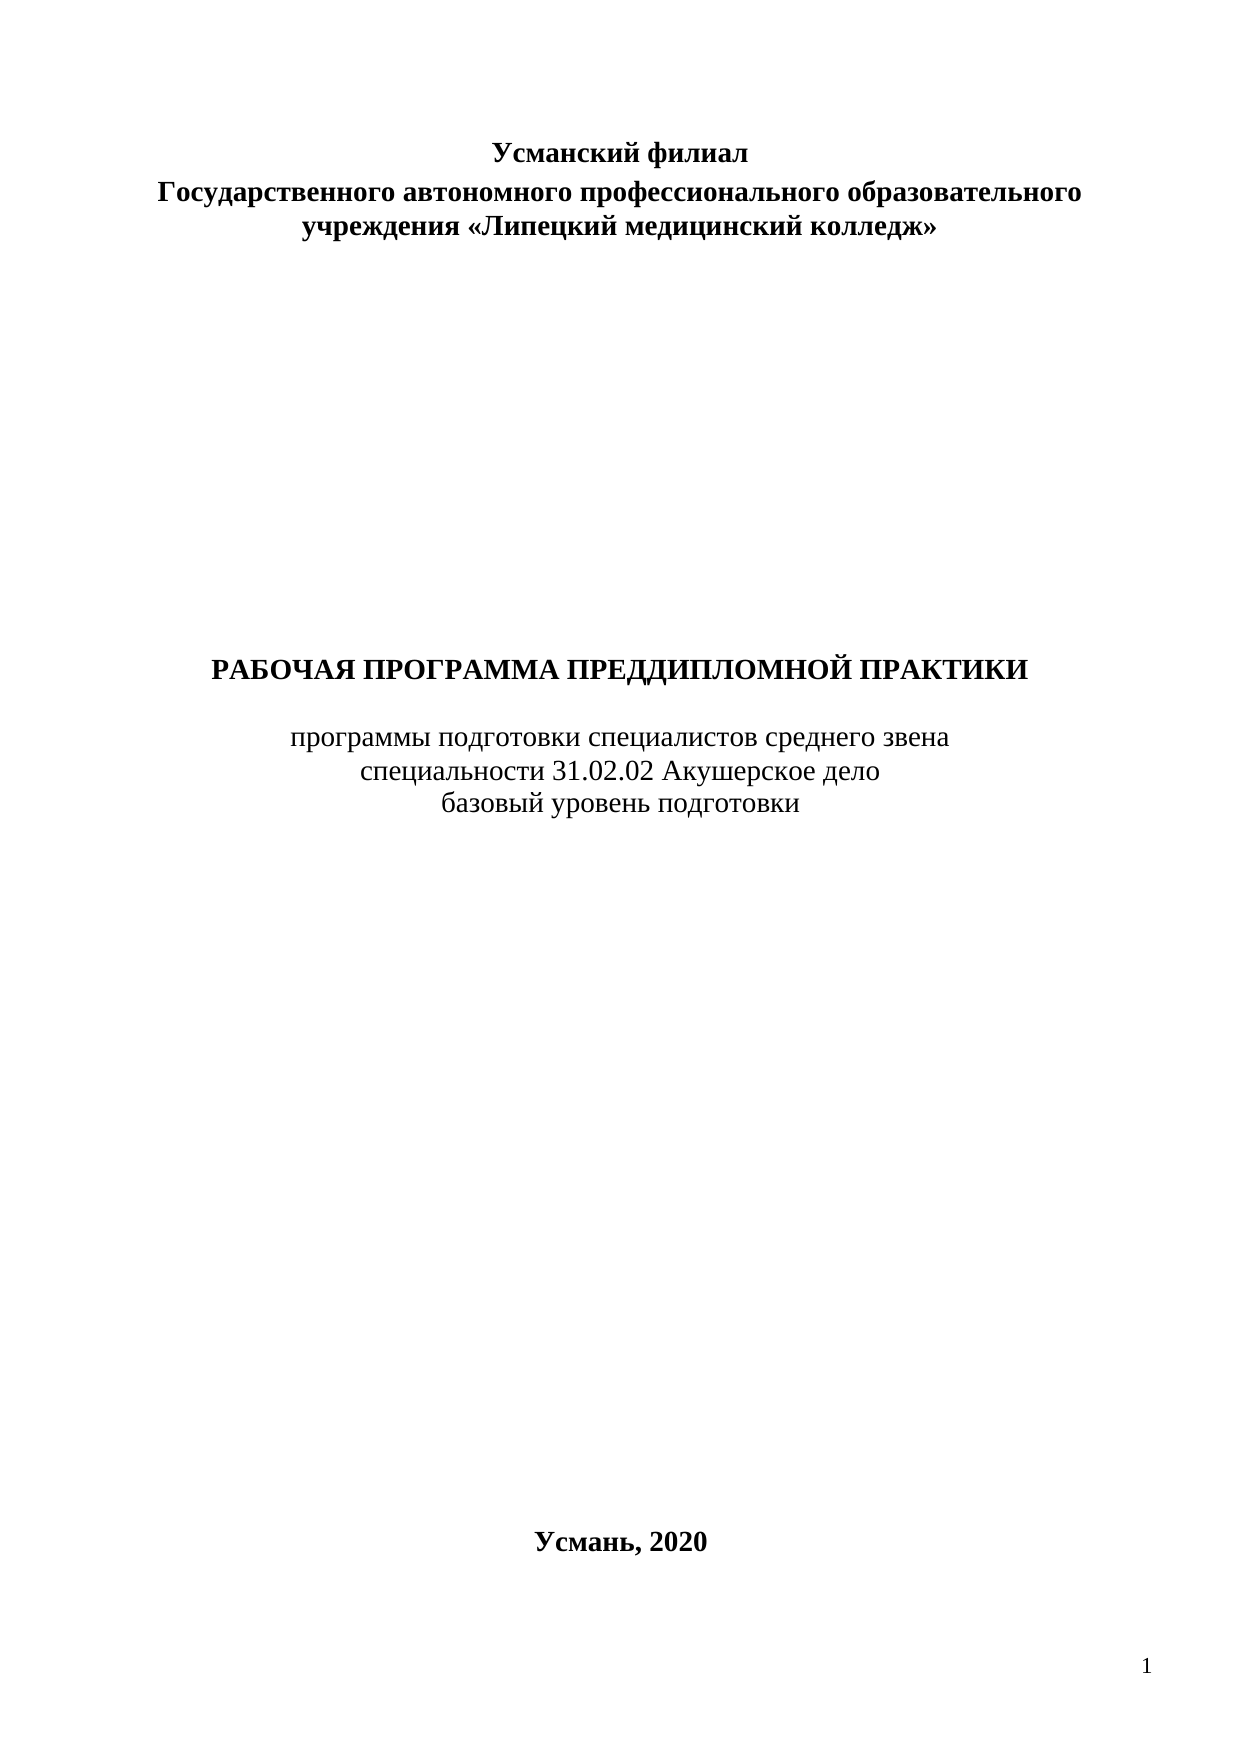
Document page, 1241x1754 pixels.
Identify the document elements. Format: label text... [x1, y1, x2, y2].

text программы подготовки специалистов среднего звена специальности 31.02.02 Акушерское дело [288, 719, 951, 786]
subtitle Усманский филиал [103, 135, 1136, 169]
text РАБОЧАЯ ПРОГРАММА ПРЕДДИПЛОМНОЙ ПРАКТИКИ [103, 652, 1136, 686]
subtitle Усмань, 2020 [103, 1524, 1137, 1558]
subtitle Государственного автономного профессионального образовательного учреждения «Липецкий медицинский колледж» [103, 175, 1136, 242]
text базовый уровень подготовки [103, 786, 1137, 820]
